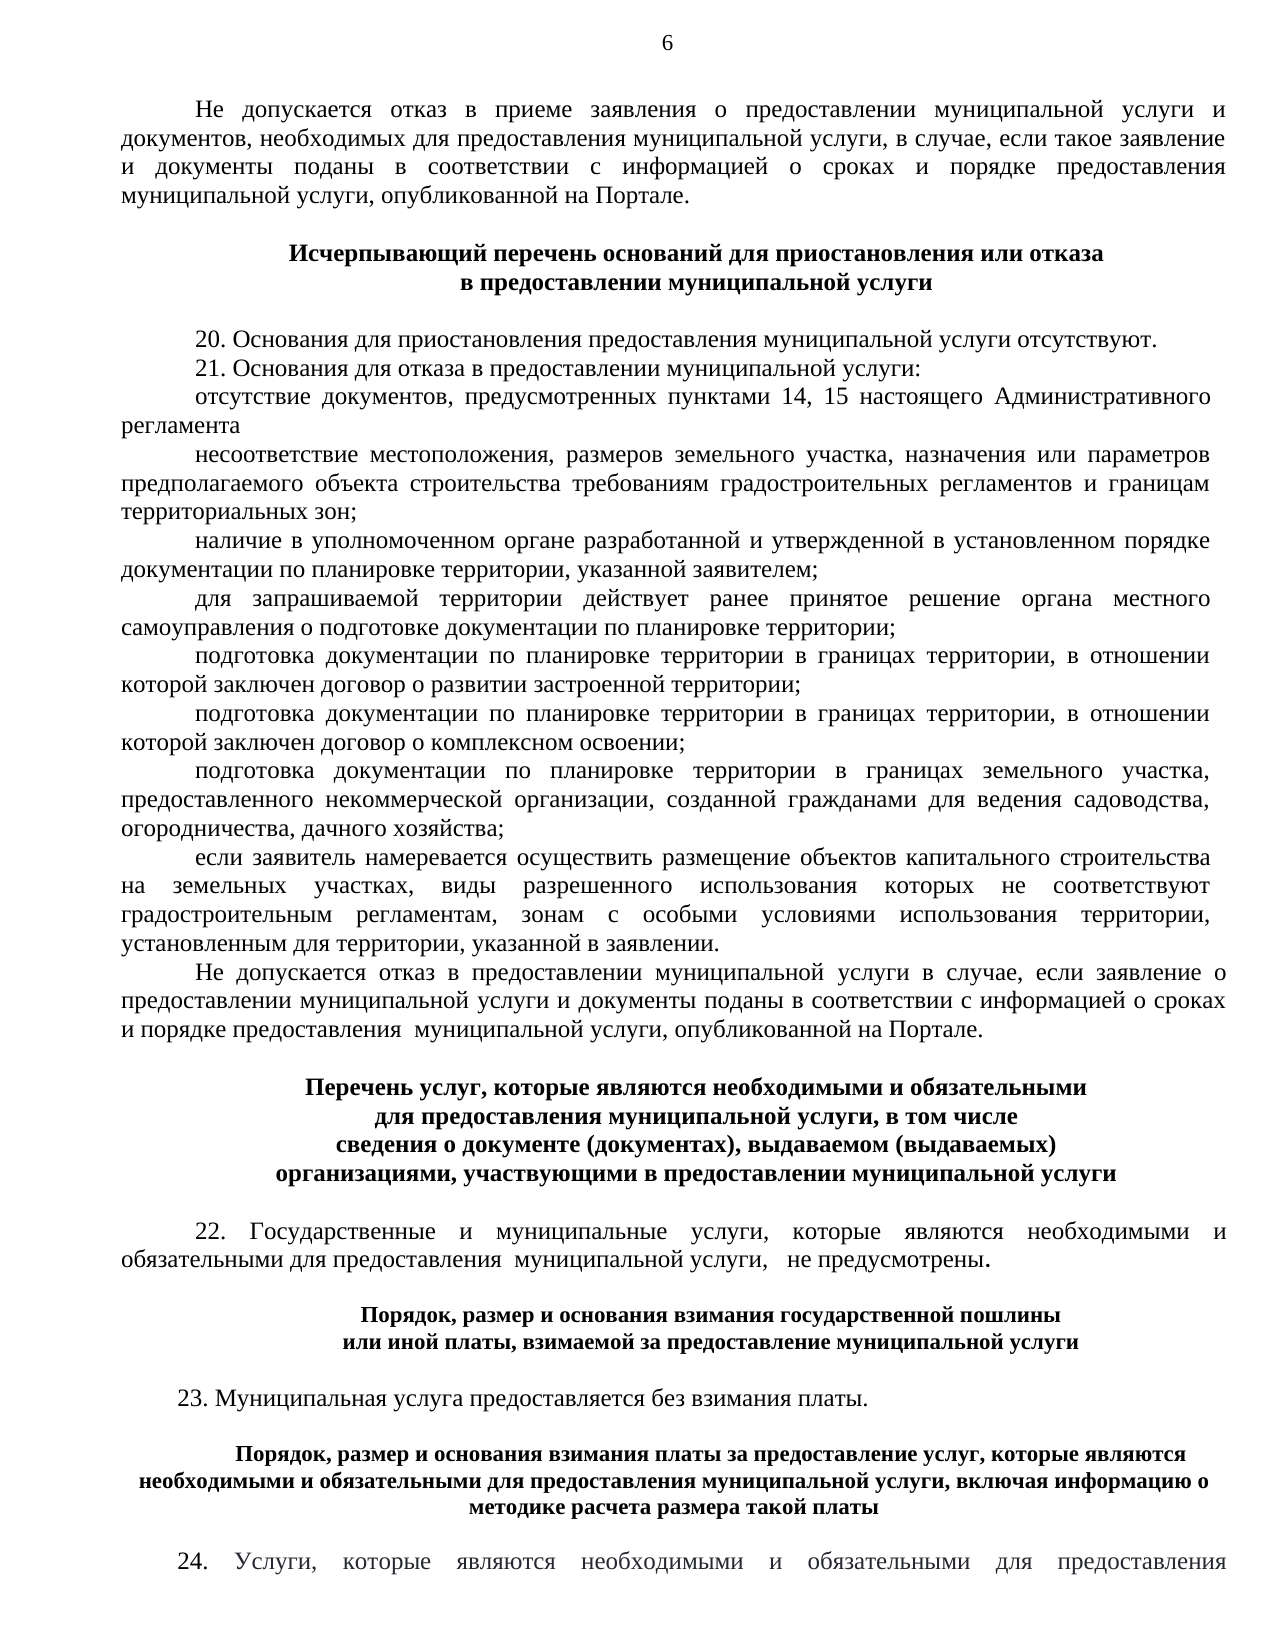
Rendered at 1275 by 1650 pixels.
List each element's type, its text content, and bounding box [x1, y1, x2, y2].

text сведения о документе (документах), выдаваемом (выдаваемых) [121, 1129, 1227, 1158]
text или иной платы, взимаемой за предоставление муниципальной услуги [121, 1328, 1227, 1354]
text для предоставления муниципальной услуги, в том числе [121, 1101, 1227, 1129]
text 20. Основания для приостановления предоставления муниципальной услуги отсутствуют. [121, 324, 1227, 353]
text подготовка документации по планировке территории в границах территории, в отношении которой заключен договор о развитии застроенной территории; [121, 640, 1211, 698]
text Перечень услуг, которые являются необходимыми и обязательными [121, 1072, 1227, 1101]
text Порядок, размер и основания взимания платы за предоставление услуг, которые являются необходимыми и обязательными для предоставления муниципальной услуги, включая информацию о методике расчета размера такой платы [121, 1441, 1227, 1519]
text Не допускается отказ в приеме заявления о предоставлении муниципальной услуги и документов, необходимых для предоставления муниципальной услуги, в случае, если такое заявление и документы поданы в соответствии с информацией о сроках и порядке предоставления муниципальной услуги, опубликованной на Портале. [121, 94, 1227, 209]
text наличие в уполномоченном органе разработанной и утвержденной в установленном порядке документации по планировке территории, указанной заявителем; [121, 525, 1211, 583]
text подготовка документации по планировке территории в границах территории, в отношении которой заключен договор о комплексном освоении; [121, 698, 1211, 755]
text отсутствие документов, предусмотренных пунктами 14, 15 настоящего Административного регламента [121, 381, 1212, 439]
text 22. Государственные и муниципальные услуги, которые являются необходимыми и обязательными для предоставления муниципальной услуги, не предусмотрены. [121, 1216, 1227, 1273]
text в предоставлении муниципальной услуги [121, 267, 1227, 296]
text несоответствие местоположения, размеров земельного участка, назначения или параметров предполагаемого объекта строительства требованиям градостроительных регламентов и границам территориальных зон; [121, 439, 1211, 525]
text 21. Основания для отказа в предоставлении муниципальной услуги: [121, 353, 1227, 381]
text 23. Муниципальная услуга предоставляется без взимания платы. [121, 1383, 1227, 1412]
text если заявитель намеревается осуществить размещение объектов капитального строительства на земельных участках, виды разрешенного использования которых не соответствуют градостроительным регламентам, зонам с особыми условиями использования территории, установленным для территории, указанной в заявлении. [121, 842, 1211, 957]
text Не допускается отказ в предоставлении муниципальной услуги в случае, если заявление о предоставлении муниципальной услуги и документы поданы в соответствии с информацией о сроках и порядке предоставления муниципальной услуги, опубликованной на Портале. [121, 957, 1227, 1043]
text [121, 1546, 1227, 1575]
text Исчерпывающий перечень оснований для приостановления или отказа [121, 238, 1227, 267]
text для запрашиваемой территории действует ранее принятое решение органа местного самоуправления о подготовке документации по планировке территории; [121, 583, 1211, 640]
text подготовка документации по планировке территории в границах земельного участка, предоставленного некоммерческой организации, созданной гражданами для ведения садоводства, огородничества, дачного хозяйства; [121, 755, 1211, 842]
text организациями, участвующими в предоставлении муниципальной услуги [121, 1158, 1227, 1187]
text Порядок, размер и основания взимания государственной пошлины [121, 1302, 1227, 1328]
